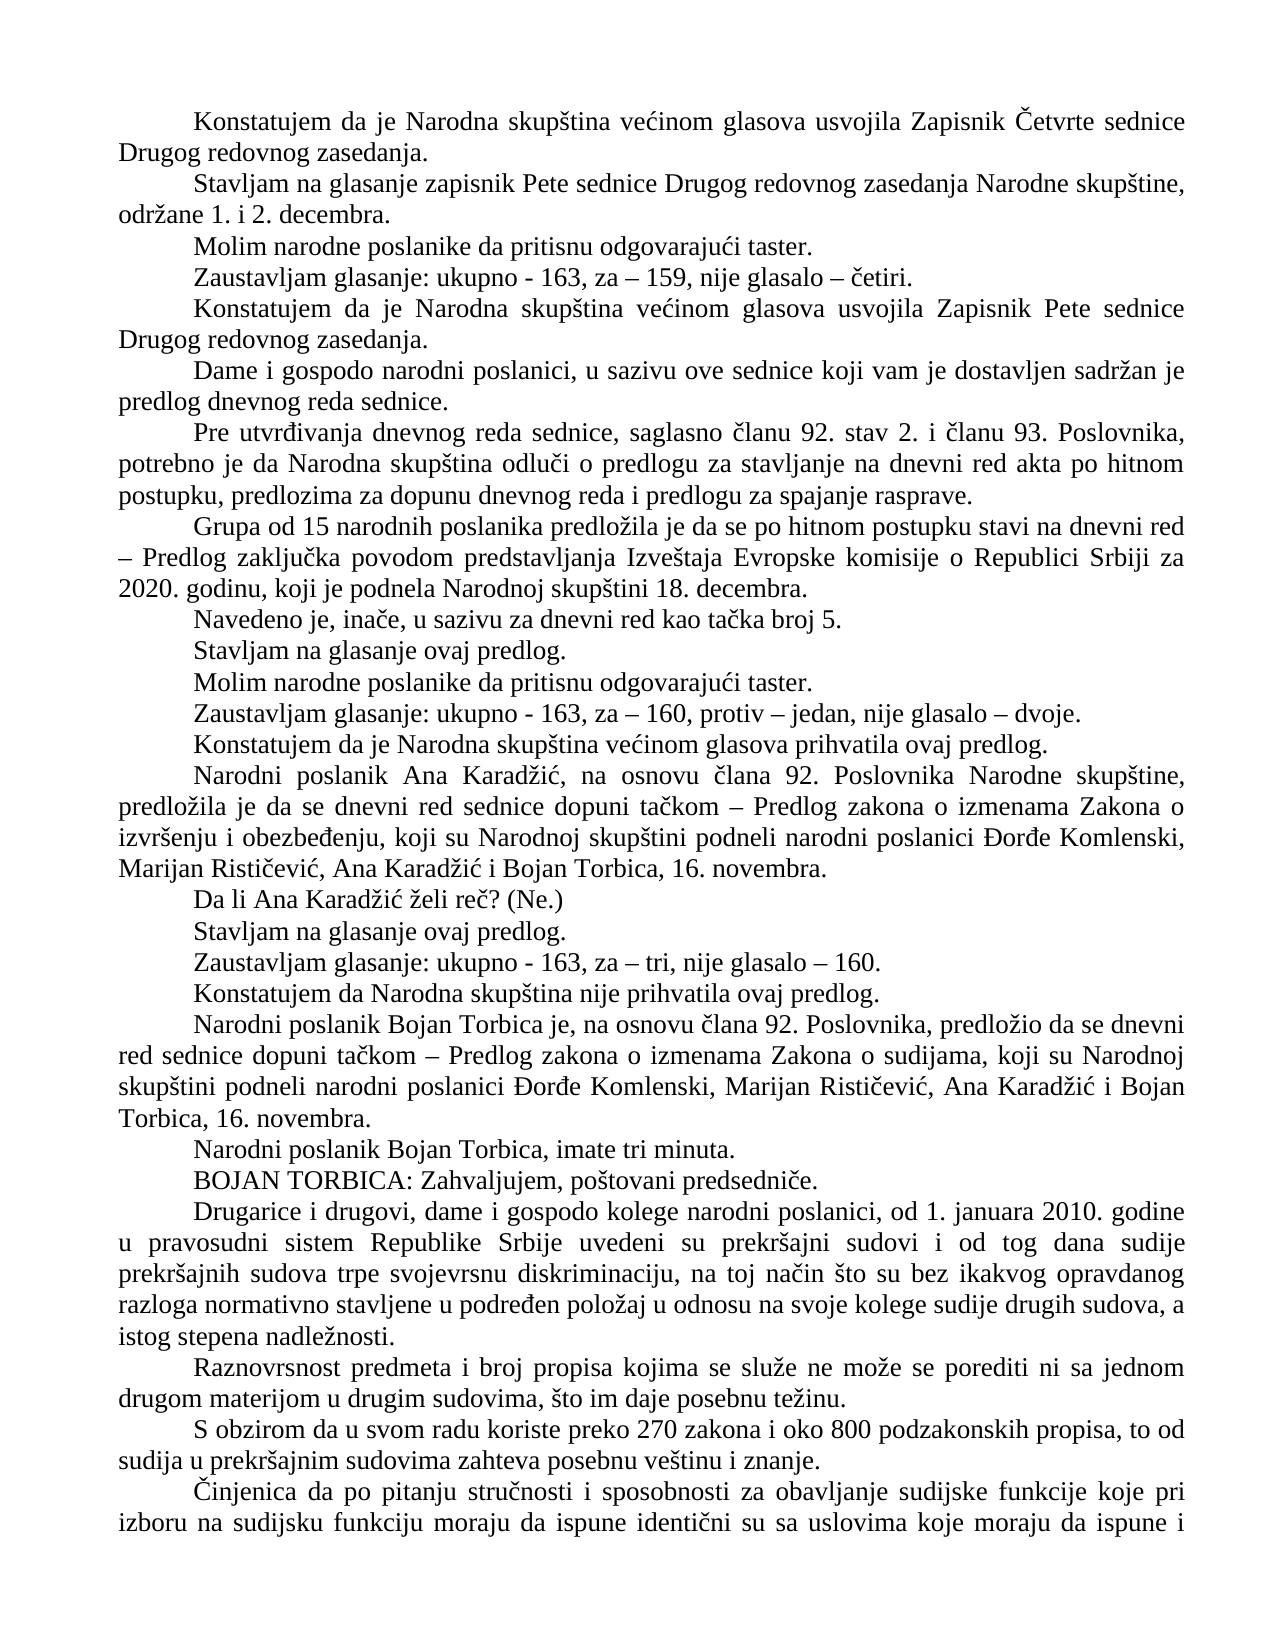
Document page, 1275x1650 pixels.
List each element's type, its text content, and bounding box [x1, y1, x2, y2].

text Da li Ana Karadžić želi reč? (Ne.) [118, 884, 1186, 915]
text BOJAN TORBICA: Zahvaljujem, poštovani predsedniče. [118, 1164, 1186, 1195]
text Stavljam na glasanje ovaj predlog. [118, 634, 1186, 666]
text Narodni poslanik Bojan Torbica, imate tri minuta. [118, 1133, 1186, 1164]
text Narodni poslanik Ana Karadžić, na osnovu člana 92. Poslovnika Narodne skupštine, predložila je da se dnevni red sednice dopuni tačkom – Predlog zakona o izmenama Zakona o izvršenju i obezbeđenju, koji su Narodnoj skupštini podneli narodni poslanici Đorđe Komlenski, Marijan Rističević, Ana Karadžić i Bojan Torbica, 16. novembra. [118, 759, 1186, 884]
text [118, 1475, 1186, 1538]
text Konstatujem da je Narodna skupština većinom glasova prihvatila ovaj predlog. [118, 728, 1186, 759]
text Zaustavljam glasanje: ukupno - 163, za – 160, protiv – jedan, nije glasalo – dvoje. [118, 697, 1186, 728]
text Molim narodne poslanike da pritisnu odgovarajući taster. [118, 229, 1186, 261]
text Zaustavljam glasanje: ukupno - 163, za – 159, nije glasalo – četiri. [118, 261, 1186, 292]
text Zaustavljam glasanje: ukupno - 163, za – tri, nije glasalo – 160. [118, 946, 1186, 977]
text S obzirom da u svom radu koriste preko 270 zakona i oko 800 podzakonskih propisa, to od sudija u prekršajnim sudovima zahteva posebnu veštinu i znanje. [118, 1413, 1186, 1475]
text Raznovrsnost predmeta i broj propisa kojima se služe ne može se porediti ni sa jednom drugom materijom u drugim sudovima, što im daje posebnu težinu. [118, 1351, 1186, 1413]
text Drugarice i drugovi, dame i gospodo kolege narodni poslanici, od 1. januara 2010. godine u pravosudni sistem Republike Srbije uvedeni su prekršajni sudovi i od tog dana sudije prekršajnih sudova trpe svojevrsnu diskriminaciju, na toj način što su bez ikakvog opravdanog razloga normativno stavljene u podređen položaj u odnosu na svoje kolege sudije drugih sudova, a istog stepena nadležnosti. [118, 1195, 1186, 1351]
text Narodni poslanik Bojan Torbica je, na osnovu člana 92. Poslovnika, predložio da se dnevni red sednice dopuni tačkom – Predlog zakona o izmenama Zakona o sudijama, koji su Narodnoj skupštini podneli narodni poslanici Đorđe Komlenski, Marijan Rističević, Ana Karadžić i Bojan Torbica, 16. novembra. [118, 1008, 1186, 1133]
text Stavljam na glasanje ovaj predlog. [118, 915, 1186, 946]
text Konstatujem da je Narodna skupština većinom glasova usvojila Zapisnik Pete sednice Drugog redovnog zasedanja. [118, 292, 1186, 354]
text Pre utvrđivanja dnevnog reda sednice, saglasno članu 92. stav 2. i članu 93. Poslovnika, potrebno je da Narodna skupština odluči o predlogu za stavljanje na dnevni red akta po hitnom postupku, predlozima za dopunu dnevnog reda i predlogu za spajanje rasprave. [118, 416, 1186, 510]
text Stavljam na glasanje zapisnik Pete sednice Drugog redovnog zasedanja Narodne skupštine, održane 1. i 2. decembra. [118, 167, 1186, 229]
text Grupa od 15 narodnih poslanika predložila je da se po hitnom postupku stavi na dnevni red – Predlog zaključka povodom predstavljanja Izveštaja Evropske komisije o Republici Srbiji za 2020. godinu, koji je podnela Narodnoj skupštini 18. decembra. [118, 510, 1186, 603]
text Konstatujem da je Narodna skupština većinom glasova usvojila Zapisnik Četvrte sednice Drugog redovnog zasedanja. [118, 105, 1186, 167]
text Navedeno je, inače, u sazivu za dnevni red kao tačka broj 5. [118, 603, 1186, 634]
text Konstatujem da Narodna skupština nije prihvatila ovaj predlog. [118, 977, 1186, 1008]
text Dame i gospodo narodni poslanici, u sazivu ove sednice koji vam je dostavljen sadržan je predlog dnevnog reda sednice. [118, 354, 1186, 416]
text Molim narodne poslanike da pritisnu odgovarajući taster. [118, 666, 1186, 697]
